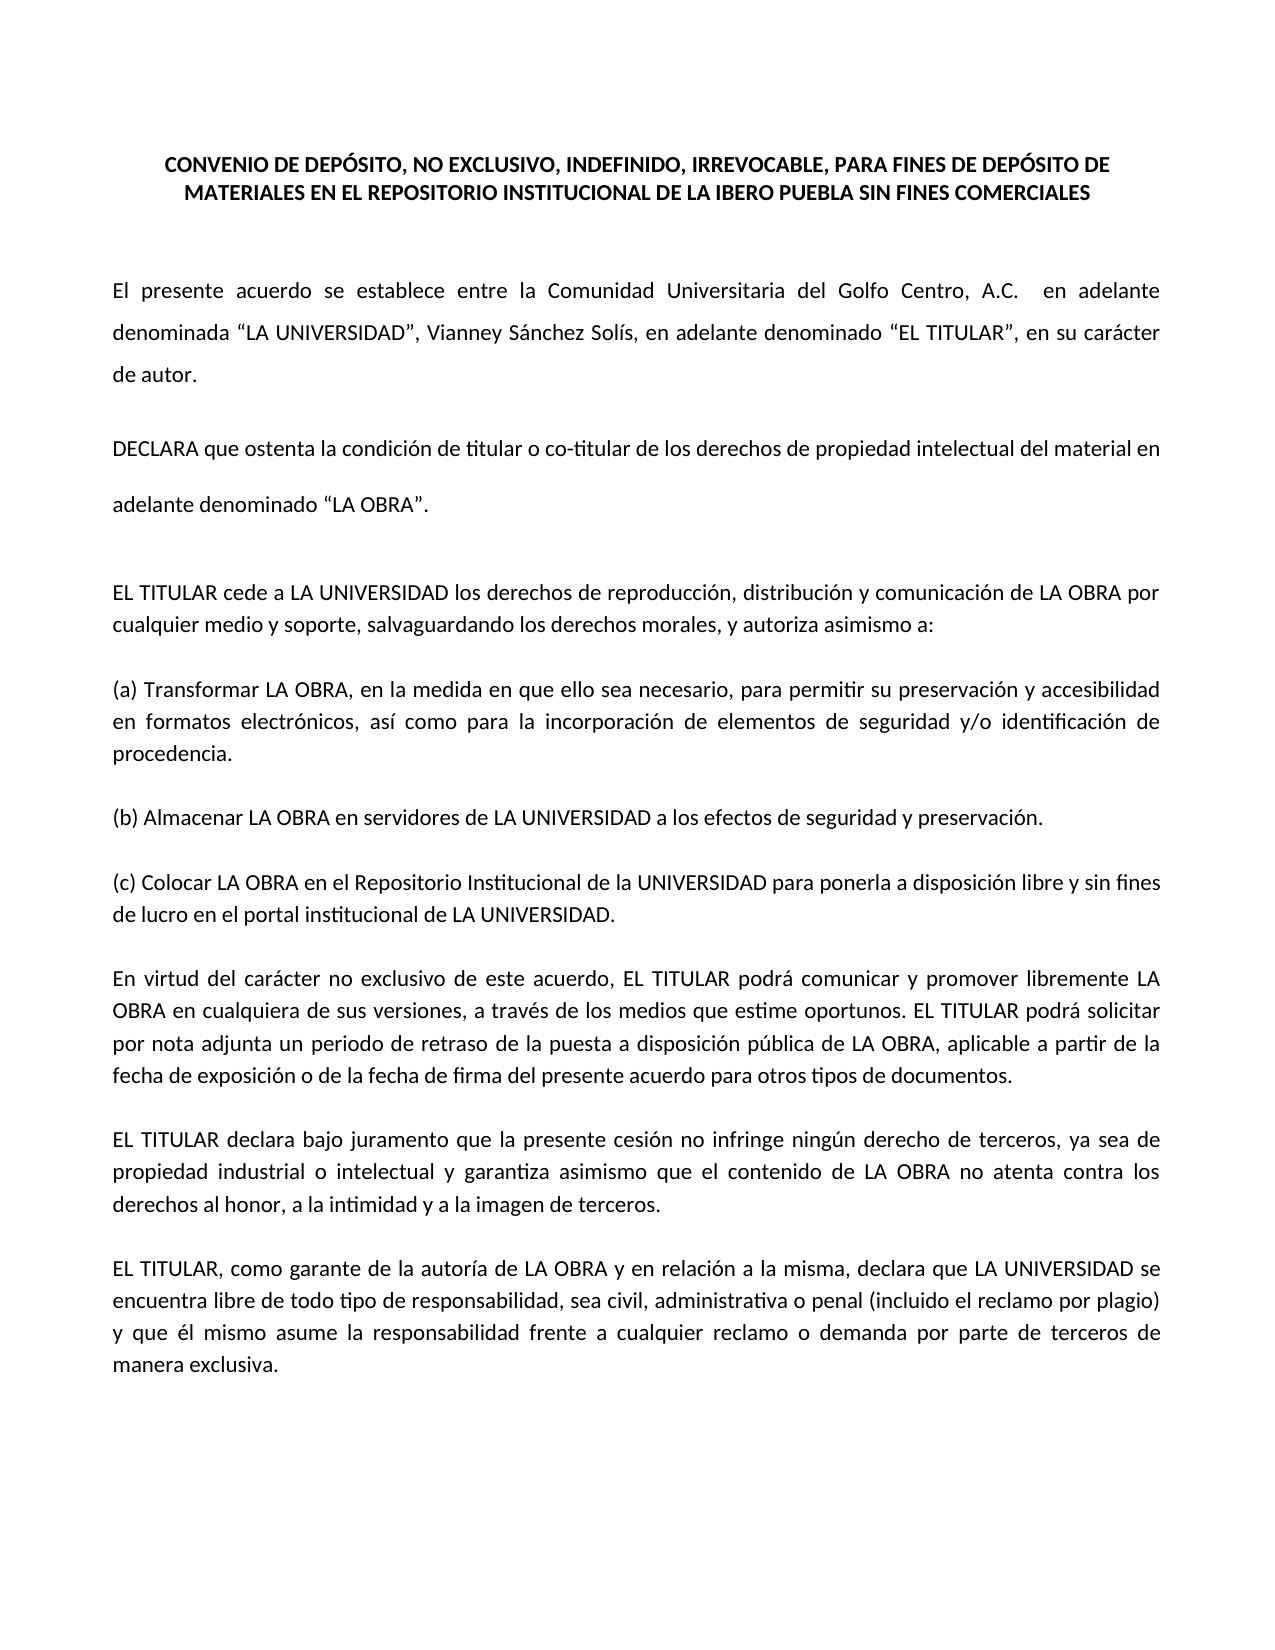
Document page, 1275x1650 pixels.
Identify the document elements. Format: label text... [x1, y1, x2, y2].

text CONVENIO DE DEPÓSITO, NO EXCLUSIVO, INDEFINIDO, IRREVOCABLE, PARA FINES DE DEPÓSITO DE MATERIALES EN EL REPOSITORIO INSTITUCIONAL DE LA IBERO PUEBLA SIN FINES COMERCIALES [112, 150, 1162, 206]
text EL TITULAR, como garante de la autoría de LA OBRA y en relación a la misma, declara que LA UNIVERSIDAD se encuentra libre de todo tipo de responsabilidad, sea civil, administrativa o penal (incluido el reclamo por plagio) y que él mismo asume la responsabilidad frente a cualquier reclamo o demanda por parte de terceros de manera exclusiva. [112, 1254, 1162, 1379]
text DECLARA que ostenta la condición de titular o co-titular de los derechos de propiedad intelectual del material en adelante denominado “LA OBRA”. [112, 434, 1162, 518]
text (a) Transformar LA OBRA, en la medida en que ello sea necesario, para permitir su preservación y accesibilidad en formatos electrónicos, así como para la incorporación de elementos de seguridad y/o identificación de procedencia. [112, 675, 1162, 767]
text (c) Colocar LA OBRA en el Repositorio Institucional de la UNIVERSIDAD para ponerla a disposición libre y sin fines de lucro en el portal institucional de LA UNIVERSIDAD. [112, 868, 1162, 928]
text EL TITULAR declara bajo juramento que la presente cesión no infringe ningún derecho de terceros, ya sea de propiedad industrial o intelectual y garantiza asimismo que el contenido de LA OBRA no atenta contra los derechos al honor, a la intimidad y a la imagen de terceros. [112, 1125, 1162, 1218]
text (b) Almacenar LA OBRA en servidores de LA UNIVERSIDAD a los efectos de seguridad y preservación. [112, 803, 1162, 831]
text EL TITULAR cede a LA UNIVERSIDAD los derechos de reproducción, distribución y comunicación de LA OBRA por cualquier medio y soporte, salvaguardando los derechos morales, y autoriza asimismo a: [112, 578, 1162, 638]
text El presente acuerdo se establece entre la Comunidad Universitaria del Golfo Centro, A.C. en adelante denominada “LA UNIVERSIDAD”, Vianney Sánchez Solís, en adelante denominado “EL TITULAR”, en su carácter de autor. [112, 276, 1162, 388]
text En virtud del carácter no exclusivo de este acuerdo, EL TITULAR podrá comunicar y promover libremente LA OBRA en cualquiera de sus versiones, a través de los medios que estime oportunos. EL TITULAR podrá solicitar por nota adjunta un periodo de retraso de la puesta a disposición pública de LA OBRA, aplicable a partir de la fecha de exposición o de la fecha de firma del presente acuerdo para otros tipos de documentos. [112, 964, 1162, 1089]
